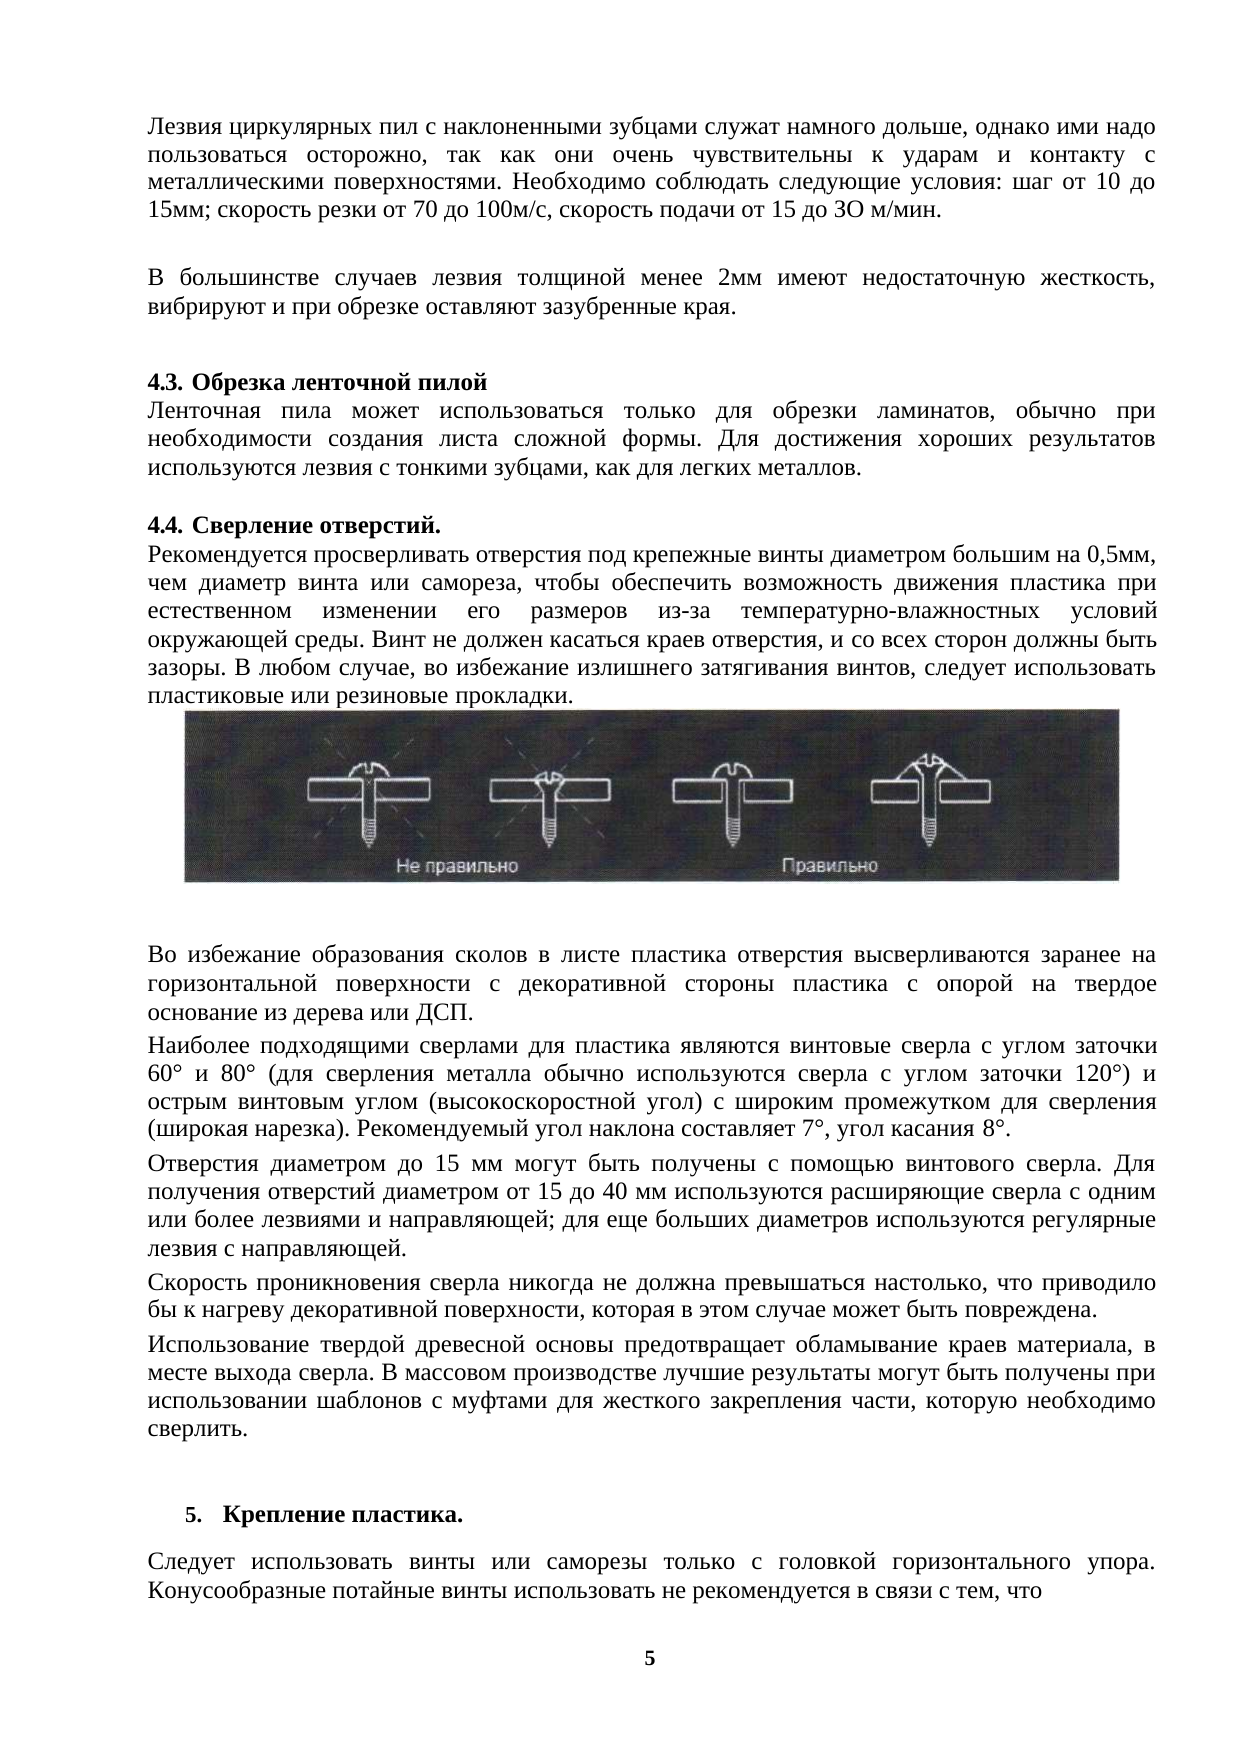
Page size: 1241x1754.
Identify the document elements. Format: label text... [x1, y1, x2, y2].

picture [183, 708, 1121, 884]
text Наиболее подходящими сверлами для пластика являются винтовые сверла с углом заточки 60° и 80° (для сверления металла обычно используются сверла с углом заточки 120°) и острым винтовым углом (высокоскоростной угол) с широким промежутком для сверления (широкая нарезка). Рекомендуемый угол наклона составляет 7°, угол касания 8°. [147, 1032, 1157, 1142]
text Рекомендуется просверливать отверстия под крепежные винты диаметром большим на 0,5мм, чем диаметр винта или самореза, чтобы обеспечить возможность движения пластика при естественном изменении его размеров из-за температурно-влажностных условий окружающей среды. Винт не должен касаться краев отверстия, и со всех сторон должны быть зазоры. В любом случае, во избежание излишнего затягивания винтов, следует использовать пластиковые или резиновые прокладки. [147, 540, 1157, 709]
text Отверстия диаметром до 15 мм могут быть получены с помощью винтового сверла. Для получения отверстий диаметром от 15 до 40 мм используются расширяющие сверла с одним или более лезвиями и направляющей; для еще больших диаметров используются регулярные лезвия с направляющей. [147, 1149, 1157, 1261]
subtitle Крепление пластика. [185, 1499, 1169, 1528]
text Следует использовать винты или саморезы только с головкой горизонтального упора. Конусообразные потайные винты использовать не рекомендуется в связи с тем, что [147, 1546, 1157, 1604]
subtitle Сверление отверстий. [147, 511, 1169, 539]
text В большинстве случаев лезвия толщиной менее 2мм имеют недостаточную жесткость, вибрируют и при обрезке оставляют зазубренные края. [147, 262, 1156, 320]
text Во избежание образования сколов в листе пластика отверстия высверливаются заранее на горизонтальной поверхности с декоративной стороны пластика с опорой на твердое основание из дерева или ДСП. [147, 939, 1158, 1025]
text Скорость проникновения сверла никогда не должна превышаться настолько, что приводило бы к нагреву декоративной поверхности, которая в этом случае может быть повреждена. [147, 1268, 1157, 1323]
subtitle Обрезка ленточной пилой [147, 367, 1169, 396]
text Ленточная пила может использоваться только для обрезки ламинатов, обычно при необходимости создания листа сложной формы. Для достижения хороших результатов используются лезвия с тонкими зубцами, как для легких металлов. [147, 396, 1157, 480]
text Лезвия циркулярных пил с наклоненными зубцами служат намного дольше, однако ими надо пользоваться осторожно, так как они очень чувствительны к ударам и контакту с металлическими поверхностями. Необходимо соблюдать следующие условия: шаг от 10 до 15мм; скорость резки от 70 до 100м/с, скорость подачи от 15 до ЗО м/мин. [147, 112, 1157, 223]
text Использование твердой древесной основы предотвращает обламывание краев материала, в месте выхода сверла. В массовом производстве лучшие результаты могут быть получены при использовании шаблонов с муфтами для жесткого закрепления части, которую необходимо сверлить. [147, 1329, 1157, 1442]
text 5 [135, 1645, 1164, 1670]
